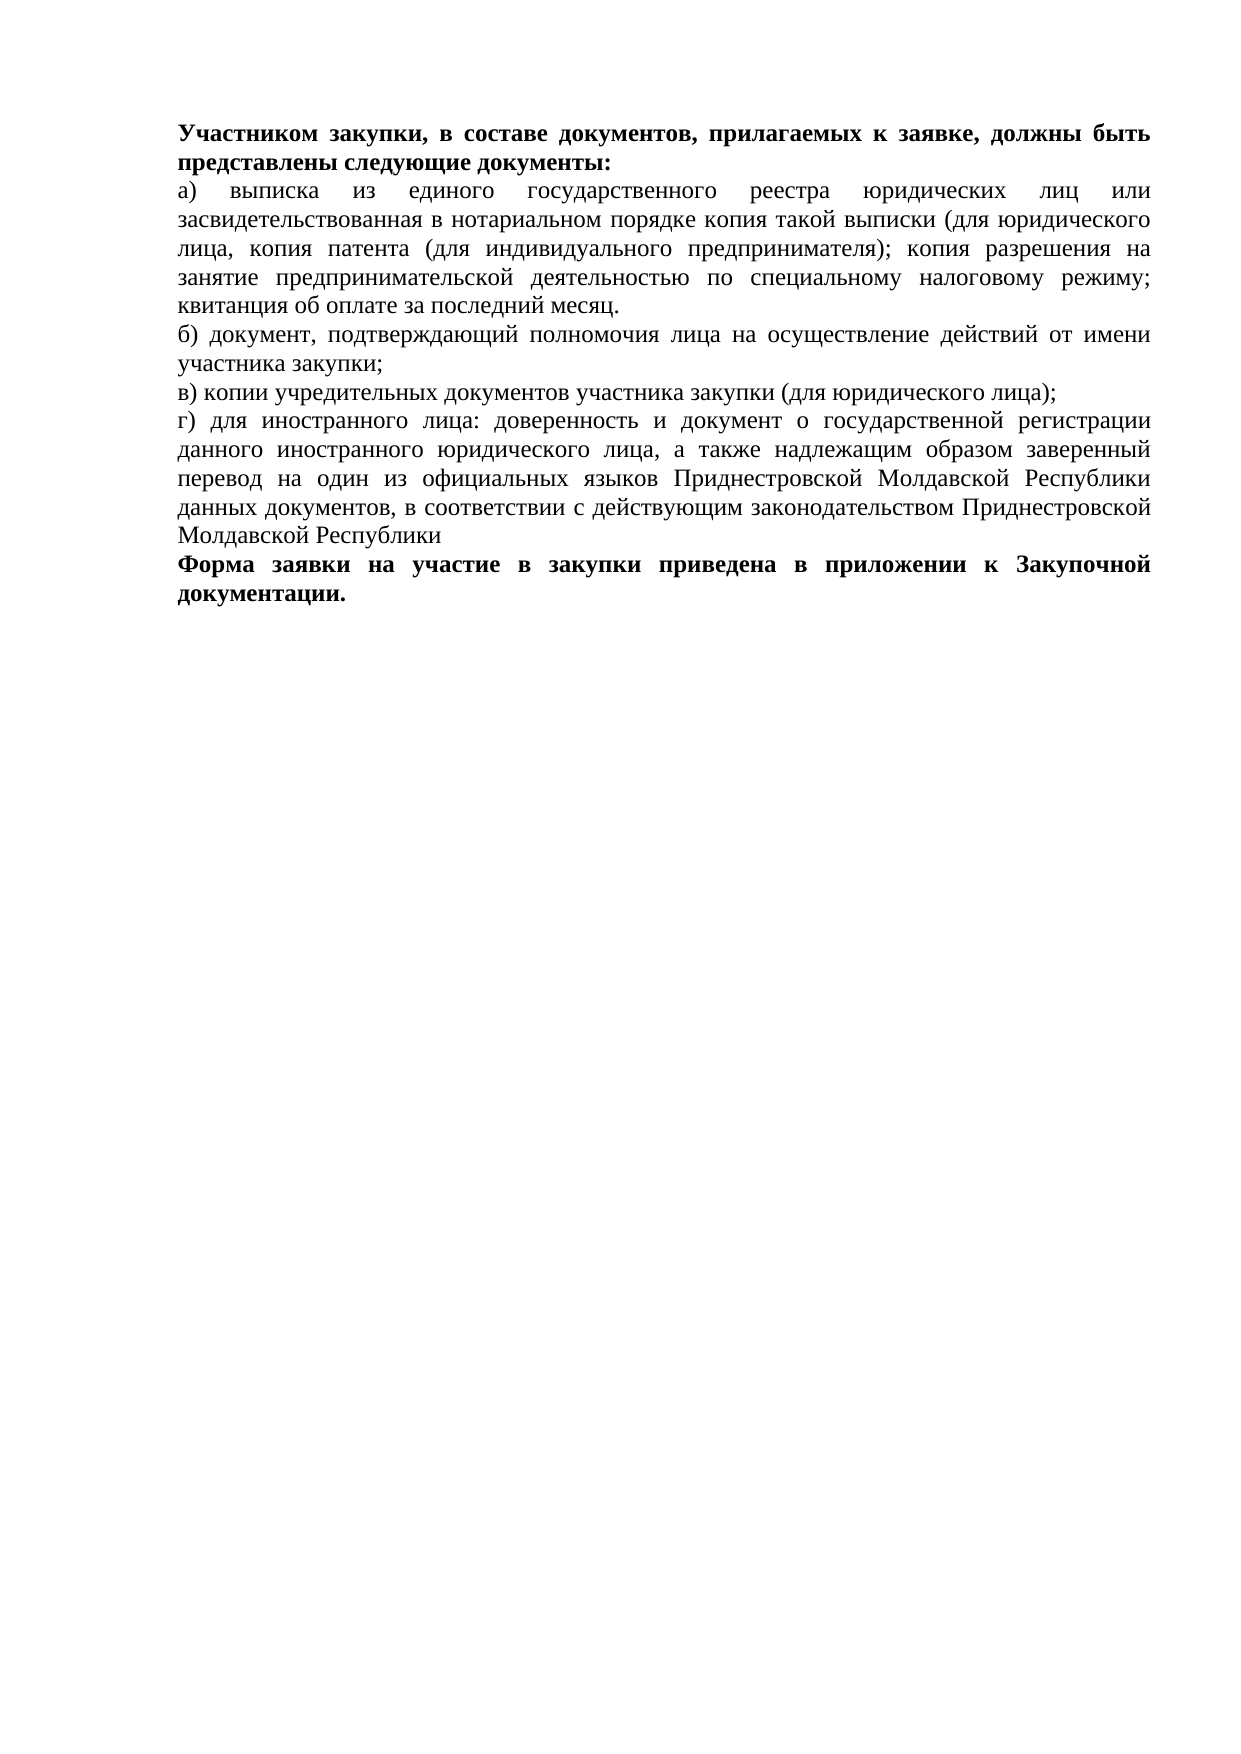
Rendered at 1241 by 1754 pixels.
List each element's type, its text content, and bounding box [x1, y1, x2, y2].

text а) выписка из единого государственного реестра юридических лиц или засвидетельствованная в нотариальном порядке копия такой выписки (для юридического лица, копия патента (для индивидуального предпринимателя); копия разрешения на занятие предпринимательской деятельностью по специальному налоговому режиму; квитанция об оплате за последний месяц. [177, 176, 1152, 319]
text Участником закупки, в составе документов, прилагаемых к заявке, должны быть представлены следующие документы: [177, 118, 1152, 176]
text г) для иностранного лица: доверенность и документ о государственной регистрации данного иностранного юридического лица, а также надлежащим образом заверенный перевод на один из официальных языков Приднестровской Молдавской Республики данных документов, в соответствии с действующим законодательством Приднестровской Молдавской Республики [177, 406, 1152, 549]
text б) документ, подтверждающий полномочия лица на осуществление действий от имени участника закупки; [177, 319, 1152, 377]
text в) копии учредительных документов участника закупки (для юридического лица); [177, 377, 1152, 406]
text Форма заявки на участие в закупки приведена в приложении к Закупочной документации. [177, 549, 1152, 607]
